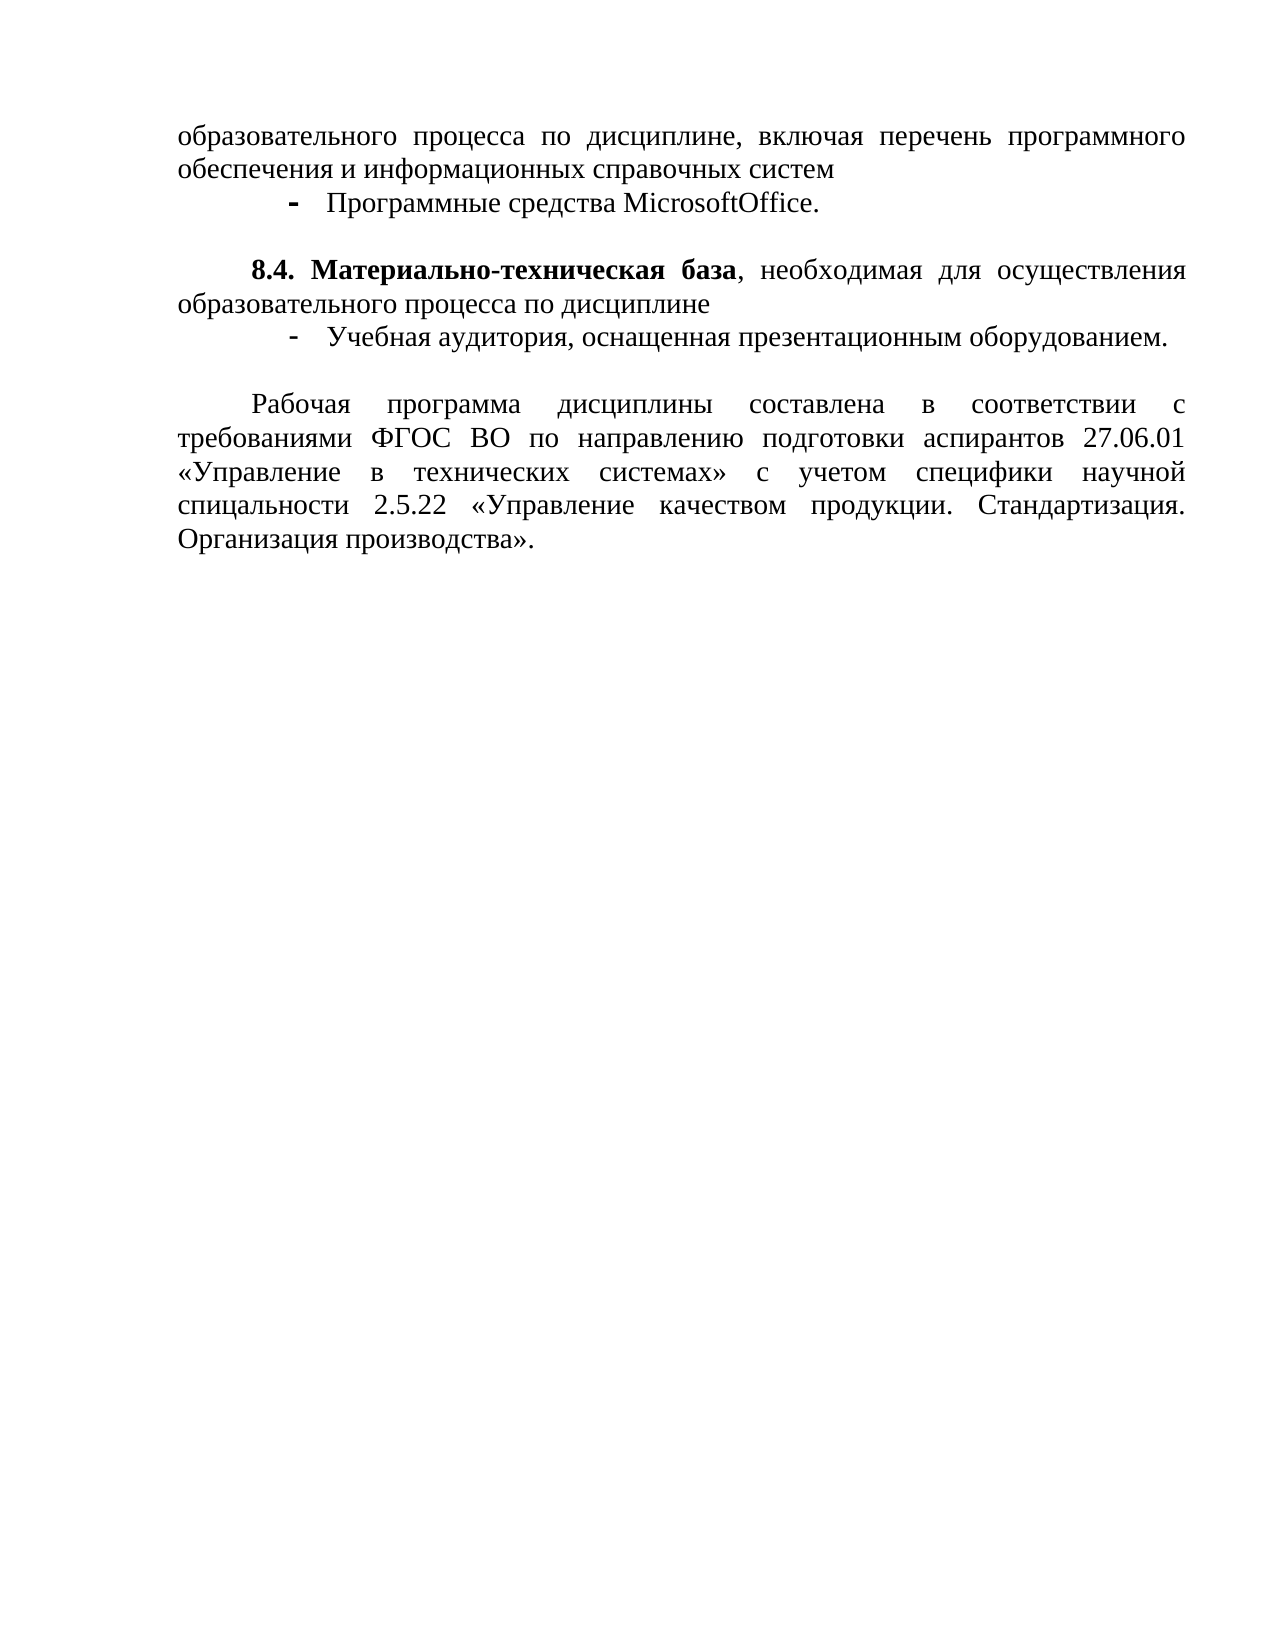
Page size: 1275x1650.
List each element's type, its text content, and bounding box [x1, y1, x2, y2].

text Рабочая программа дисциплины составлена в соответствии с требованиями ФГОС ВО по направлению подготовки аспирантов 27.06.01 «Управление в технических системах» с учетом специфики научной спицальности 2.5.22 «Управление качеством продукции. Стандартизация. Организация производства». [177, 387, 1186, 554]
text 8.4. Материально-техническая база, необходимая для осуществления образовательного процесса по дисциплине [177, 252, 1186, 319]
list Программные средства MicrosoftOffice. [288, 185, 1186, 219]
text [177, 118, 1186, 185]
list Учебная аудитория, оснащенная презентационным оборудованием. [288, 319, 1186, 353]
